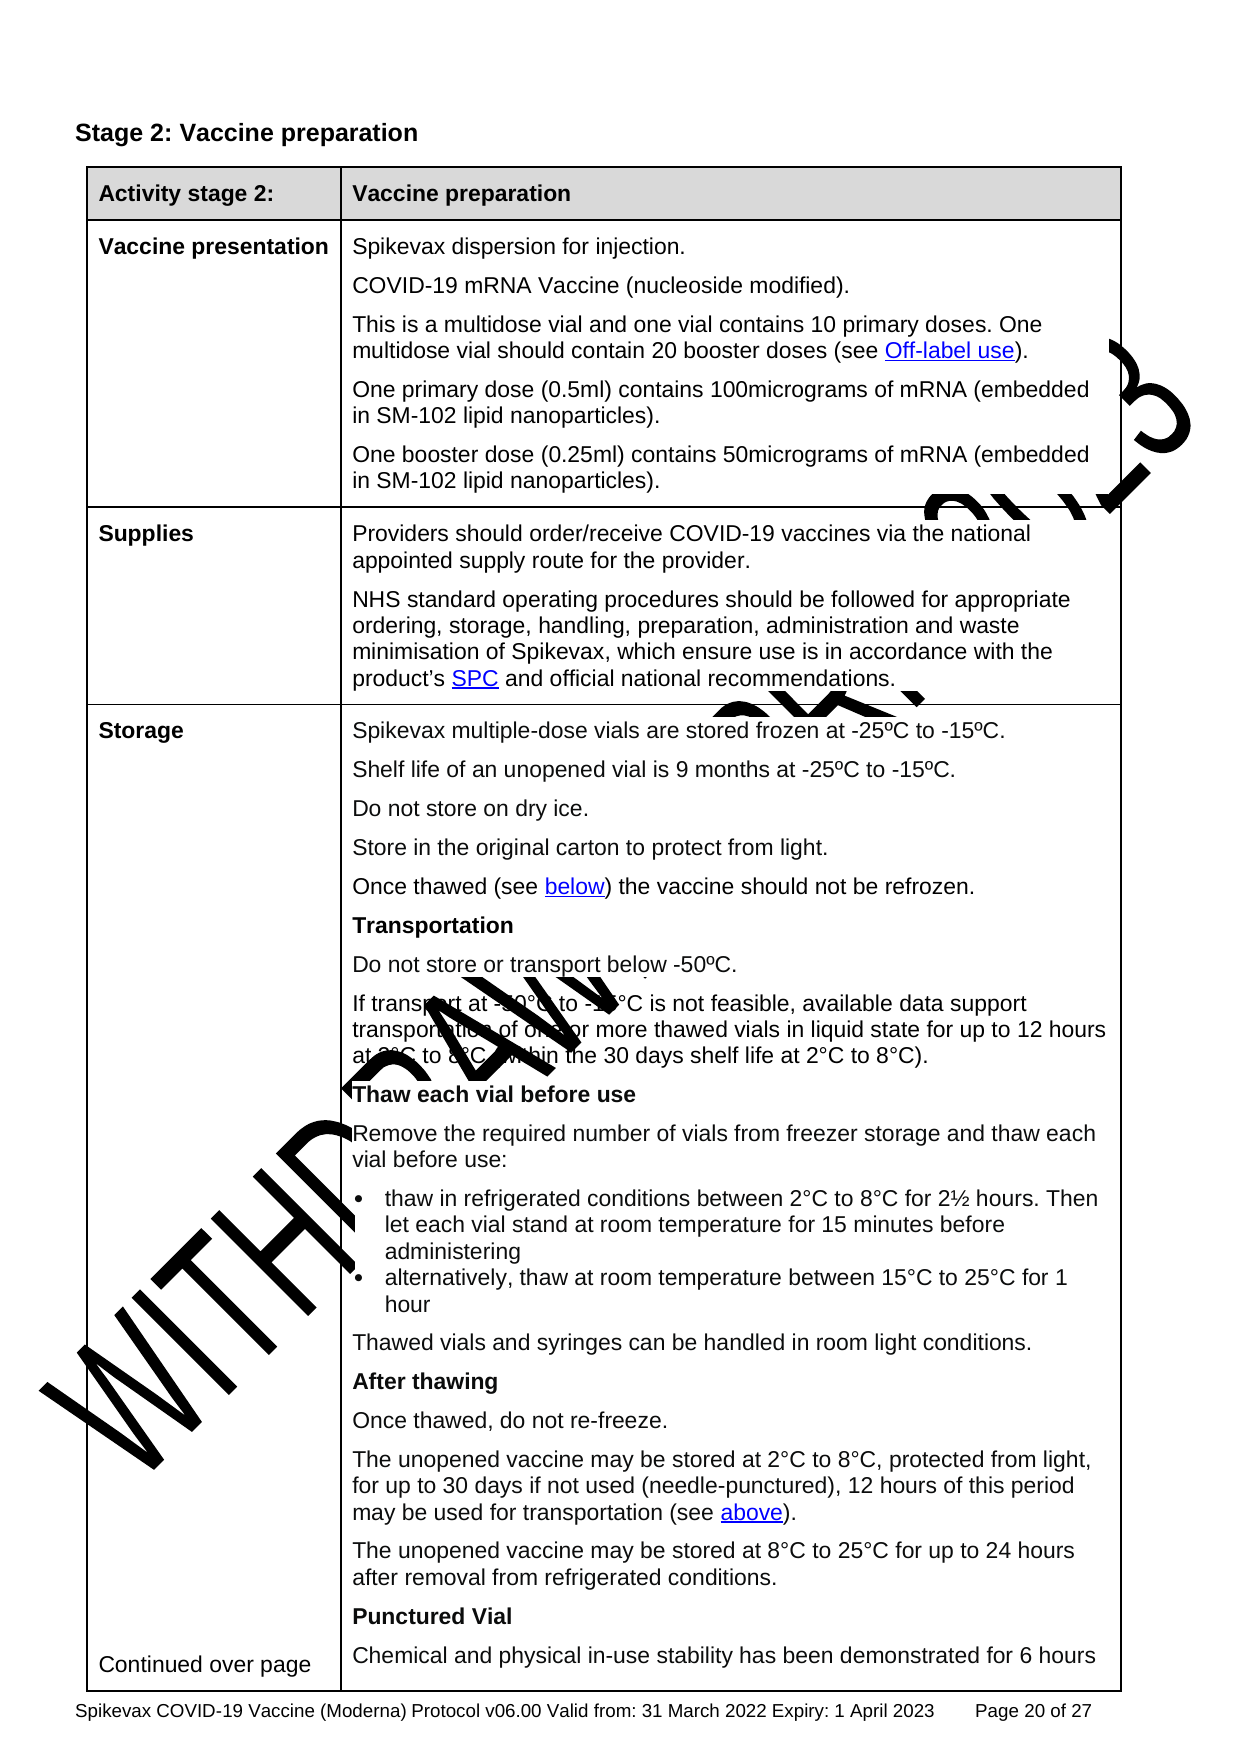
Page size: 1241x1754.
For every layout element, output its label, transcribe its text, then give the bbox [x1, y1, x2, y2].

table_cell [88, 705, 340, 1690]
text Stage 2: Vaccine preparation [75, 118, 1165, 147]
table_cell Providers should order/receive COVID-19 vaccines via the national appointed supply route for the provider. NHS standard operating procedures should be followed for appropriate ordering, storage, handling, preparation, administration and waste minimisation of Spikevax, which ensure use is in accordance with the product’s SPC and official national recommendations. [342, 508, 1120, 703]
table_cell Spikevax dispersion for injection. COVID-19 mRNA Vaccine (nucleoside modified). This is a multidose vial and one vial contains 10 primary doses. One multidose vial should contain 20 booster doses (see Off-label use). One primary dose (0.5ml) contains 100micrograms of mRNA (embedded in SM-102 lipid nanoparticles). One booster dose (0.25ml) contains 50micrograms of mRNA (embedded in SM-102 lipid nanoparticles). [342, 221, 1120, 506]
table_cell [342, 705, 1120, 1690]
table_cell Supplies [88, 508, 340, 703]
table_cell Vaccine presentation [88, 221, 340, 506]
table_header Activity stage 2: [88, 168, 340, 219]
table_header Vaccine preparation [342, 168, 1120, 219]
